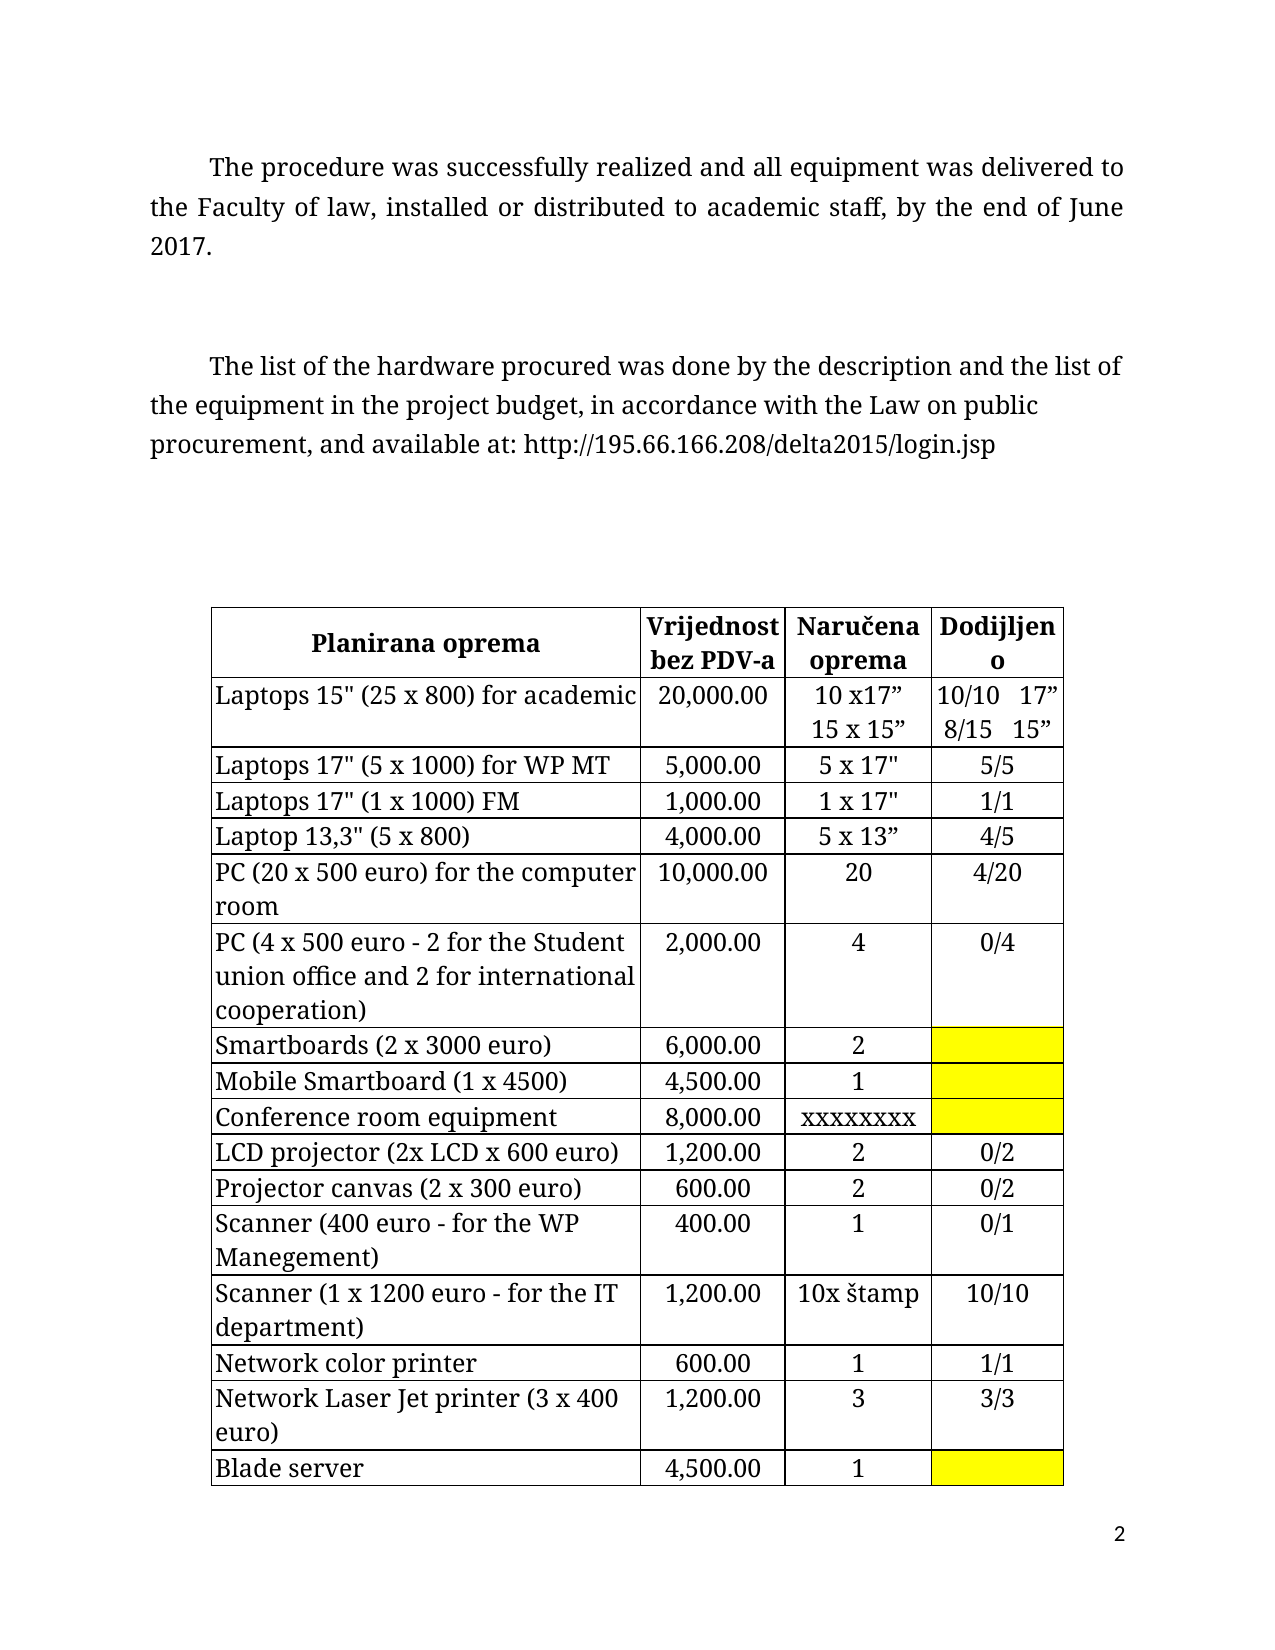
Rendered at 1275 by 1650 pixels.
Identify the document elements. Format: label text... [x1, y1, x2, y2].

table_header Vrijednost bez PDV-a [641, 608, 784, 676]
table_cell 1,000.00 [641, 783, 784, 817]
table_cell 1/1 [932, 1346, 1063, 1379]
table_cell 1 x 17" [786, 783, 931, 817]
table_cell 3 [786, 1381, 931, 1449]
table_cell LCD projector (2x LCD x 600 euro) [212, 1135, 640, 1169]
table_cell Laptops 17" (5 x 1000) for WP MT [212, 748, 640, 782]
table_cell 10/10 [932, 1276, 1063, 1344]
table_cell 2 [786, 1028, 931, 1062]
table_cell Laptops 15" (25 x 800) for academic [212, 678, 640, 746]
table_cell 1,200.00 [641, 1381, 784, 1449]
table_header Planirana oprema [212, 608, 640, 676]
table_cell Scanner (1 x 1200 euro - for the IT department) [212, 1276, 640, 1344]
table_cell [932, 1451, 1063, 1485]
table_cell 4,500.00 [641, 1064, 784, 1098]
table_cell 600.00 [641, 1346, 784, 1379]
table_cell 10,000.00 [641, 855, 784, 923]
table_cell 20,000.00 [641, 678, 784, 746]
table_cell 4/5 [932, 819, 1063, 853]
table_cell 0/1 [932, 1206, 1063, 1274]
table_cell 1/1 [932, 783, 1063, 817]
table_cell PC (20 x 500 euro) for the computer room [212, 855, 640, 923]
table_cell [932, 1028, 1063, 1062]
table_cell Conference room equipment [212, 1099, 640, 1133]
table_cell Mobile Smartboard (1 x 4500) [212, 1064, 640, 1098]
table_cell Blade server [212, 1451, 640, 1485]
table_cell 8,000.00 [641, 1099, 784, 1133]
table_cell Network color printer [212, 1346, 640, 1379]
table_cell 600.00 [641, 1171, 784, 1204]
table_cell 2 [786, 1135, 931, 1169]
text The procedure was successfully realized and all equipment was delivered to the Faculty of law, installed or distributed to academic staff, by the end of June 2017. [150, 150, 1125, 262]
table_cell 10x štamp [786, 1276, 931, 1344]
table_cell 4,500.00 [641, 1451, 784, 1485]
table_cell [932, 1064, 1063, 1098]
table_cell 0/4 [932, 924, 1063, 1026]
table_cell [932, 1099, 1063, 1133]
table_cell 10 x17” 15 x 15” [786, 678, 931, 746]
table_cell Laptops 17" (1 x 1000) FM [212, 783, 640, 817]
table_cell 10/10 17” 8/15 15” [932, 678, 1063, 746]
table_cell 400.00 [641, 1206, 784, 1274]
table_cell 4 [786, 924, 931, 1026]
table_cell 5 x 17" [786, 748, 931, 782]
table_cell Scanner (400 euro - for the WP Manegement) [212, 1206, 640, 1274]
table_cell 2 [786, 1171, 931, 1204]
table_cell 4,000.00 [641, 819, 784, 853]
table_header Dodijljeno [932, 608, 1063, 676]
table_cell 3/3 [932, 1381, 1063, 1449]
table_cell 1 [786, 1064, 931, 1098]
table_cell Laptop 13,3" (5 x 800) [212, 819, 640, 853]
table_cell 5/5 [932, 748, 1063, 782]
table_cell 6,000.00 [641, 1028, 784, 1062]
table_cell PC (4 x 500 euro - 2 for the Student union office and 2 for international cooperation) [212, 924, 640, 1026]
table_cell 0/2 [932, 1171, 1063, 1204]
table_cell 4/20 [932, 855, 1063, 923]
table_cell 1,200.00 [641, 1135, 784, 1169]
text The list of the hardware procured was done by the description and the list of the equipment in the project budget, in accordance with the Law on public procurement, and available at: http://195.66.166.208/delta2015/login.jsp [150, 348, 1125, 461]
table_cell 1 [786, 1346, 931, 1379]
table_cell Network Laser Jet printer (3 x 400 euro) [212, 1381, 640, 1449]
table_header Naručena oprema [786, 608, 931, 676]
table_cell Smartboards (2 x 3000 euro) [212, 1028, 640, 1062]
table_cell 20 [786, 855, 931, 923]
table_cell 1 [786, 1451, 931, 1485]
table_cell 1,200.00 [641, 1276, 784, 1344]
table_cell 0/2 [932, 1135, 1063, 1169]
table_cell Projector canvas (2 x 300 euro) [212, 1171, 640, 1204]
table_cell 1 [786, 1206, 931, 1274]
table_cell 5,000.00 [641, 748, 784, 782]
table_cell 5 x 13” [786, 819, 931, 853]
table_cell 2,000.00 [641, 924, 784, 1026]
table_cell xxxxxxxx [786, 1099, 931, 1133]
